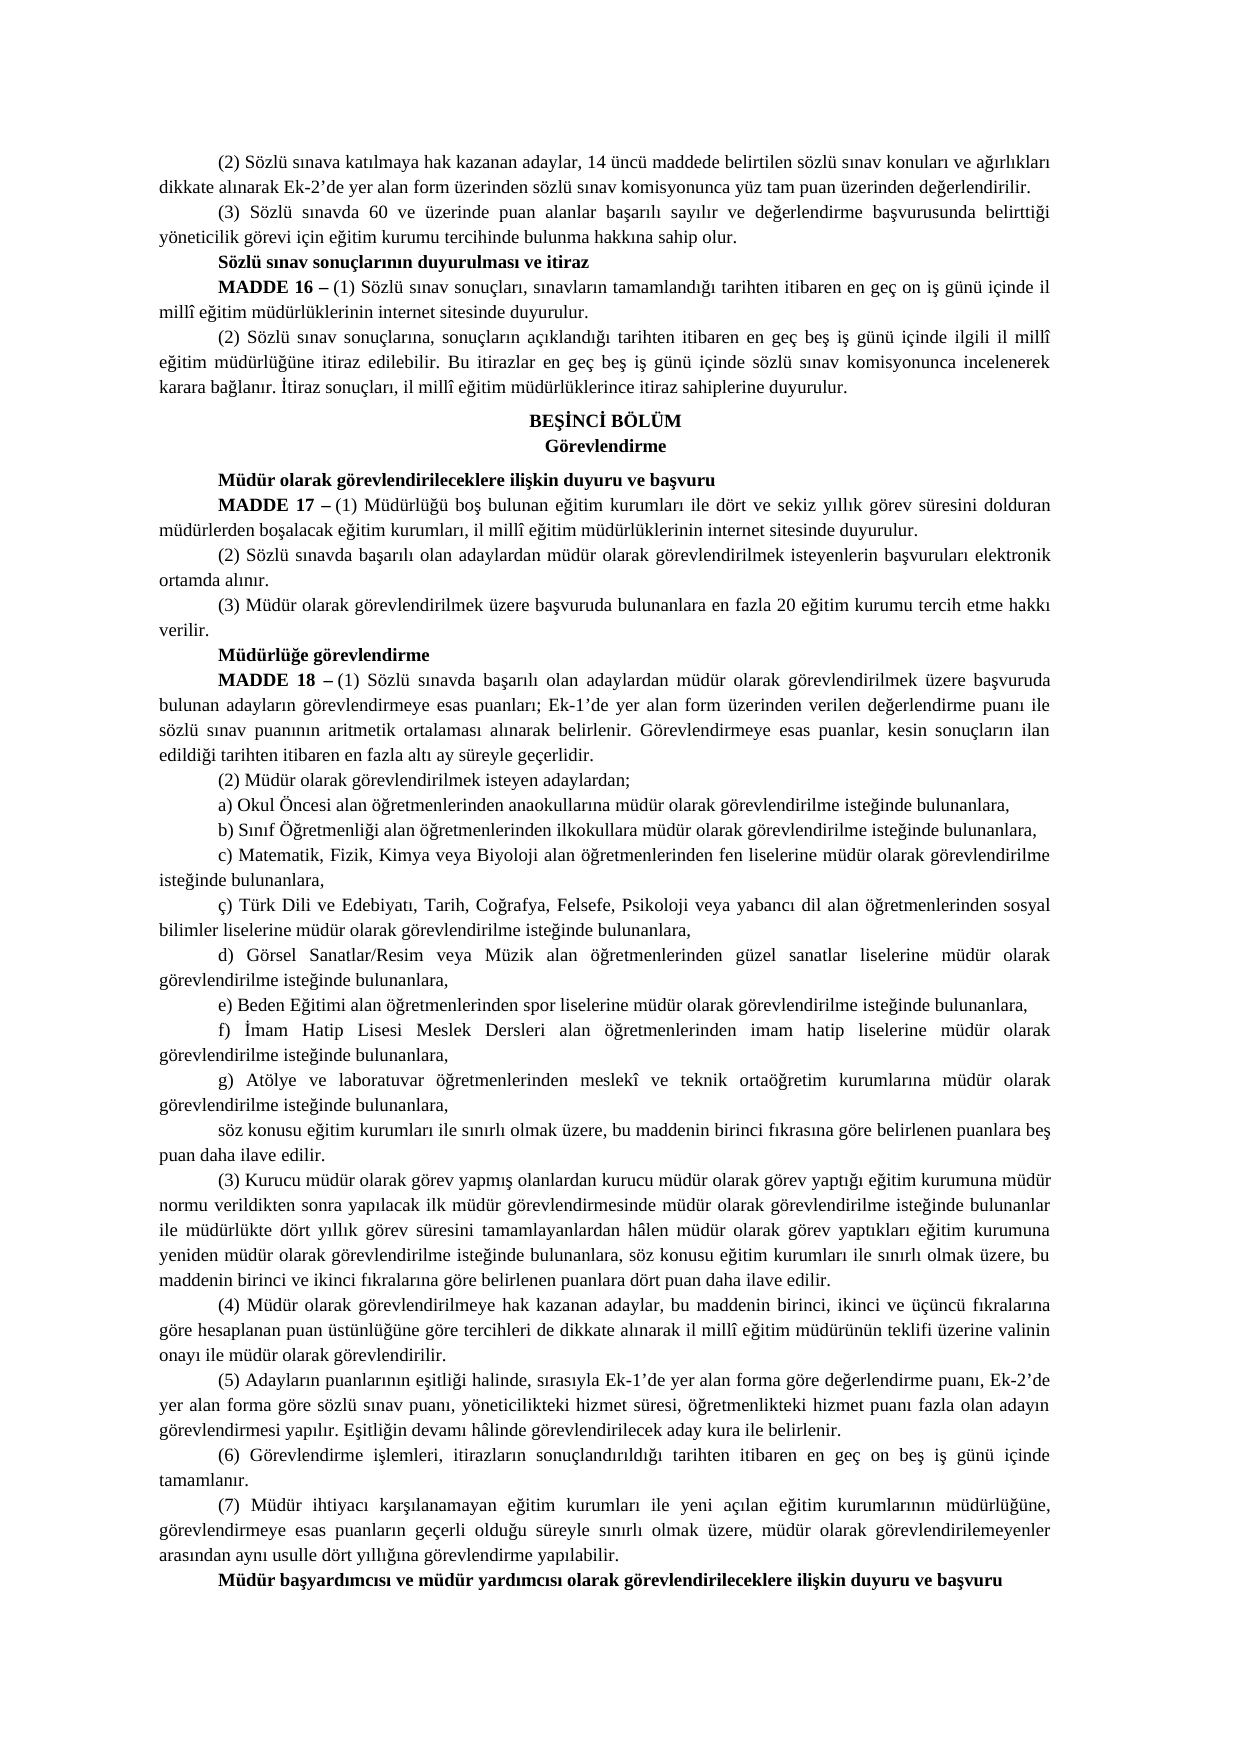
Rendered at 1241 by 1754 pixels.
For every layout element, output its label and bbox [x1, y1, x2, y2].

table_cell [148, 148, 1063, 1590]
